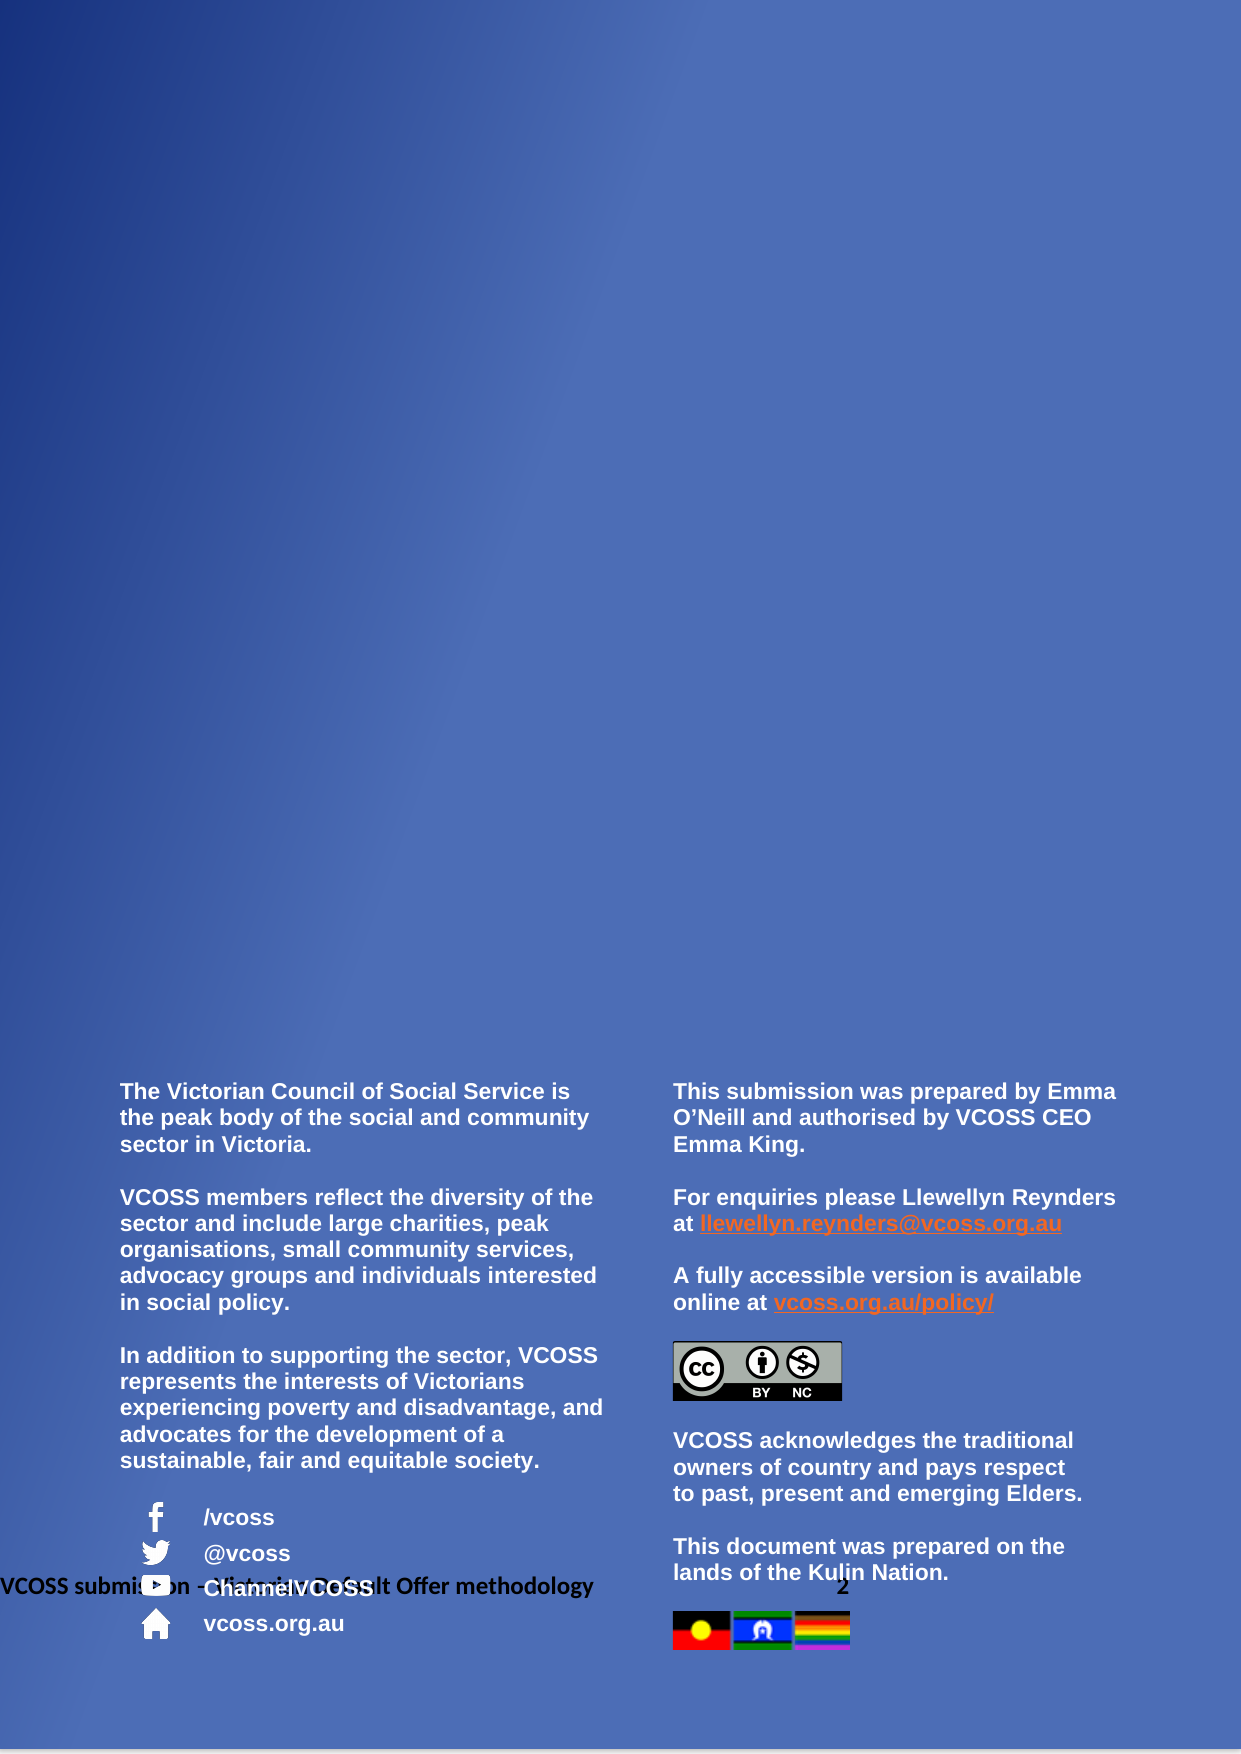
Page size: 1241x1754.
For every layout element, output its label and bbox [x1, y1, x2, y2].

picture [141, 1502, 171, 1532]
picture [141, 1575, 171, 1596]
picture [672, 1611, 850, 1650]
picture [141, 1608, 171, 1639]
picture [672, 1341, 843, 1401]
picture [141, 1538, 171, 1568]
